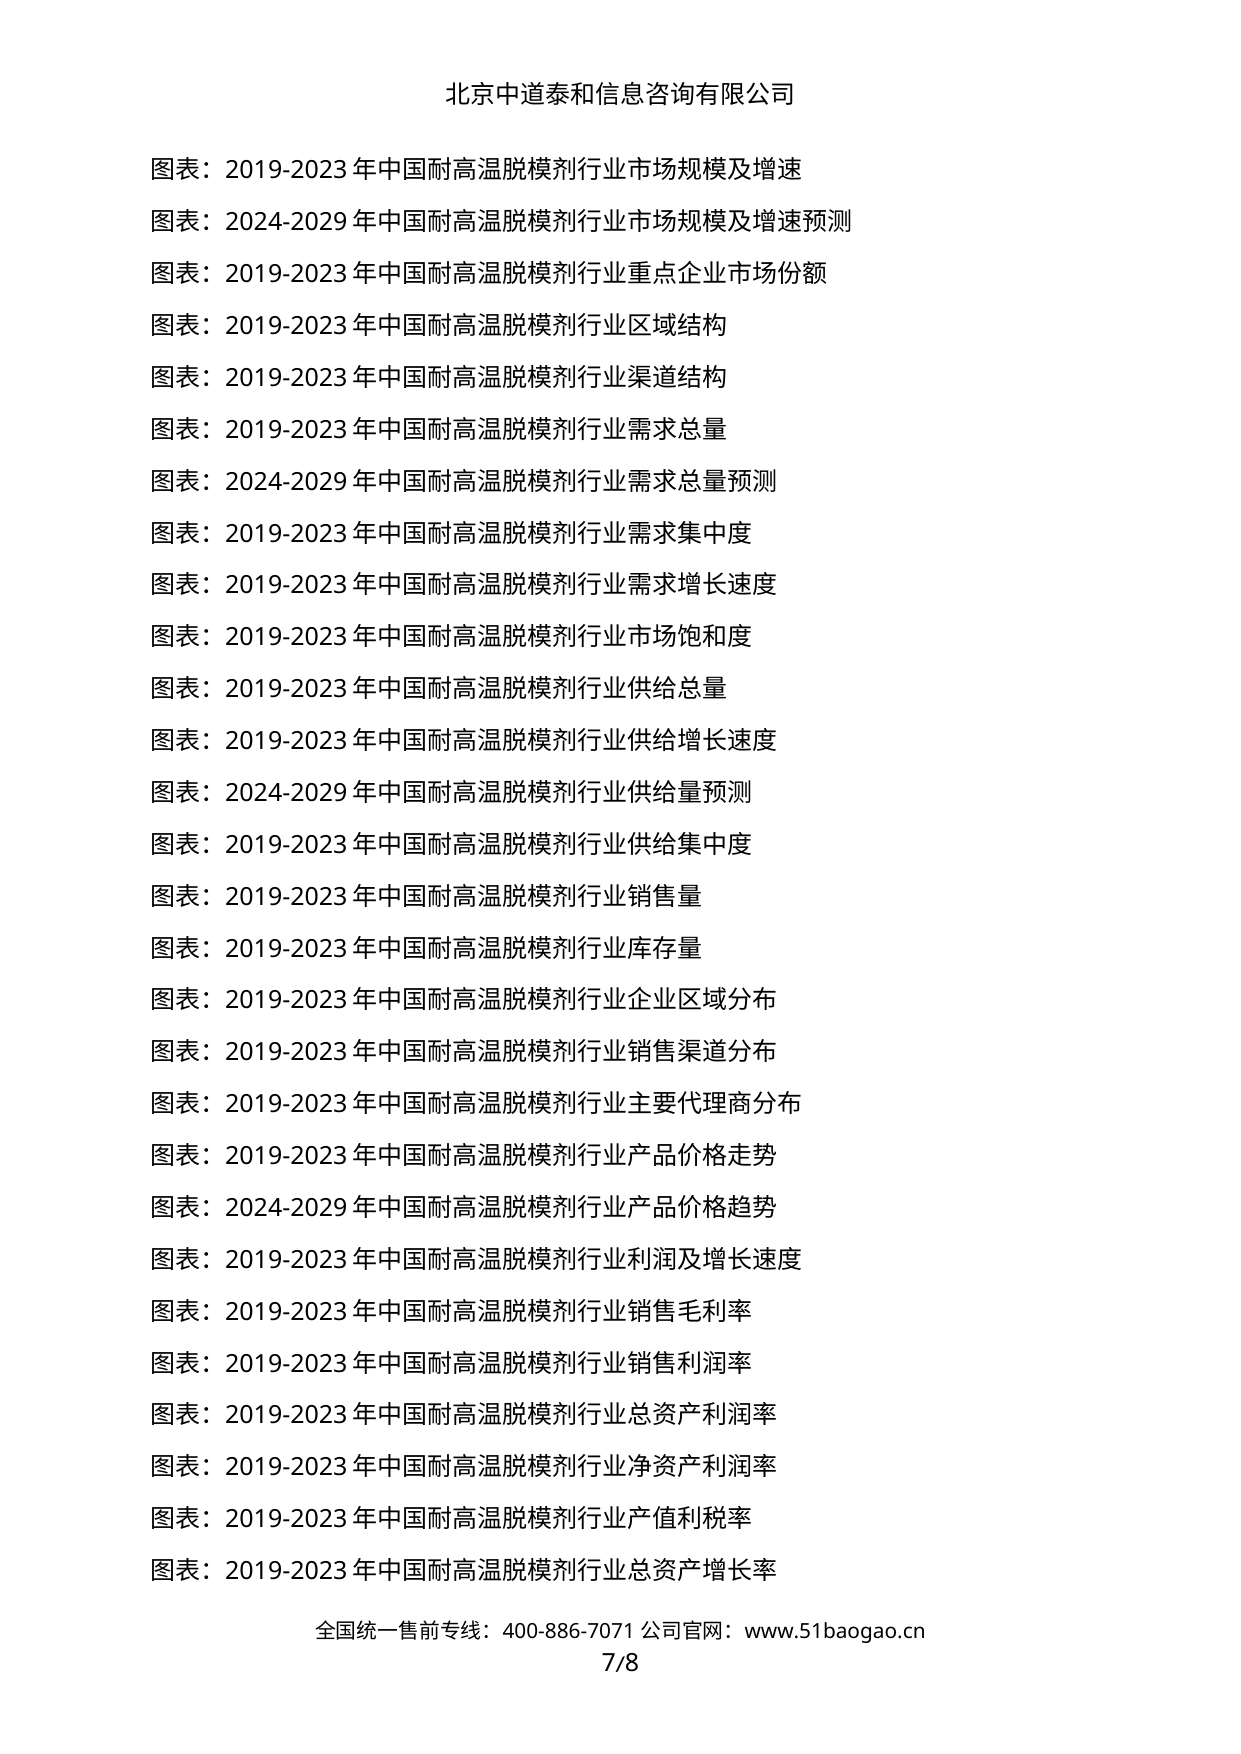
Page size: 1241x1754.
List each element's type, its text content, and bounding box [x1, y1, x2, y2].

text 图表：2019-2023年中国耐高温脱模剂行业供给增长速度 [150, 721, 1090, 757]
text 图表：2019-2023年中国耐高温脱模剂行业利润及增长速度 [150, 1239, 1090, 1276]
text 图表：2019-2023年中国耐高温脱模剂行业销售渠道分布 [150, 1032, 1090, 1068]
text 图表：2019-2023年中国耐高温脱模剂行业销售量 [150, 876, 1090, 912]
text 图表：2019-2023年中国耐高温脱模剂行业产品价格走势 [150, 1136, 1090, 1172]
text 图表：2019-2023年中国耐高温脱模剂行业需求总量 [150, 409, 1090, 446]
text 图表：2024-2029年中国耐高温脱模剂行业产品价格趋势 [150, 1187, 1090, 1224]
text 图表：2024-2029年中国耐高温脱模剂行业需求总量预测 [150, 461, 1090, 497]
text 图表：2019-2023年中国耐高温脱模剂行业销售利润率 [150, 1343, 1090, 1379]
text 图表：2024-2029年中国耐高温脱模剂行业市场规模及增速预测 [150, 202, 1090, 238]
text 图表：2019-2023年中国耐高温脱模剂行业市场规模及增速 [150, 150, 1090, 186]
text 图表：2019-2023年中国耐高温脱模剂行业区域结构 [150, 306, 1090, 342]
text 图表：2019-2023年中国耐高温脱模剂行业供给总量 [150, 669, 1090, 705]
text 图表：2019-2023年中国耐高温脱模剂行业供给集中度 [150, 824, 1090, 861]
text 图表：2019-2023年中国耐高温脱模剂行业主要代理商分布 [150, 1084, 1090, 1120]
text 图表：2019-2023年中国耐高温脱模剂行业需求增长速度 [150, 565, 1090, 601]
text 图表：2019-2023年中国耐高温脱模剂行业净资产利润率 [150, 1447, 1090, 1483]
text 图表：2019-2023年中国耐高温脱模剂行业总资产利润率 [150, 1395, 1090, 1431]
text 图表：2019-2023年中国耐高温脱模剂行业市场饱和度 [150, 617, 1090, 653]
text 图表：2019-2023年中国耐高温脱模剂行业销售毛利率 [150, 1291, 1090, 1327]
text 图表：2019-2023年中国耐高温脱模剂行业企业区域分布 [150, 980, 1090, 1016]
text 图表：2019-2023年中国耐高温脱模剂行业需求集中度 [150, 513, 1090, 549]
text 图表：2019-2023年中国耐高温脱模剂行业总资产增长率 [150, 1551, 1090, 1587]
text 图表：2019-2023年中国耐高温脱模剂行业重点企业市场份额 [150, 254, 1090, 290]
text 图表：2019-2023年中国耐高温脱模剂行业产值利税率 [150, 1499, 1090, 1535]
text 图表：2019-2023年中国耐高温脱模剂行业渠道结构 [150, 357, 1090, 394]
text 图表：2019-2023年中国耐高温脱模剂行业库存量 [150, 928, 1090, 964]
text 图表：2024-2029年中国耐高温脱模剂行业供给量预测 [150, 772, 1090, 809]
